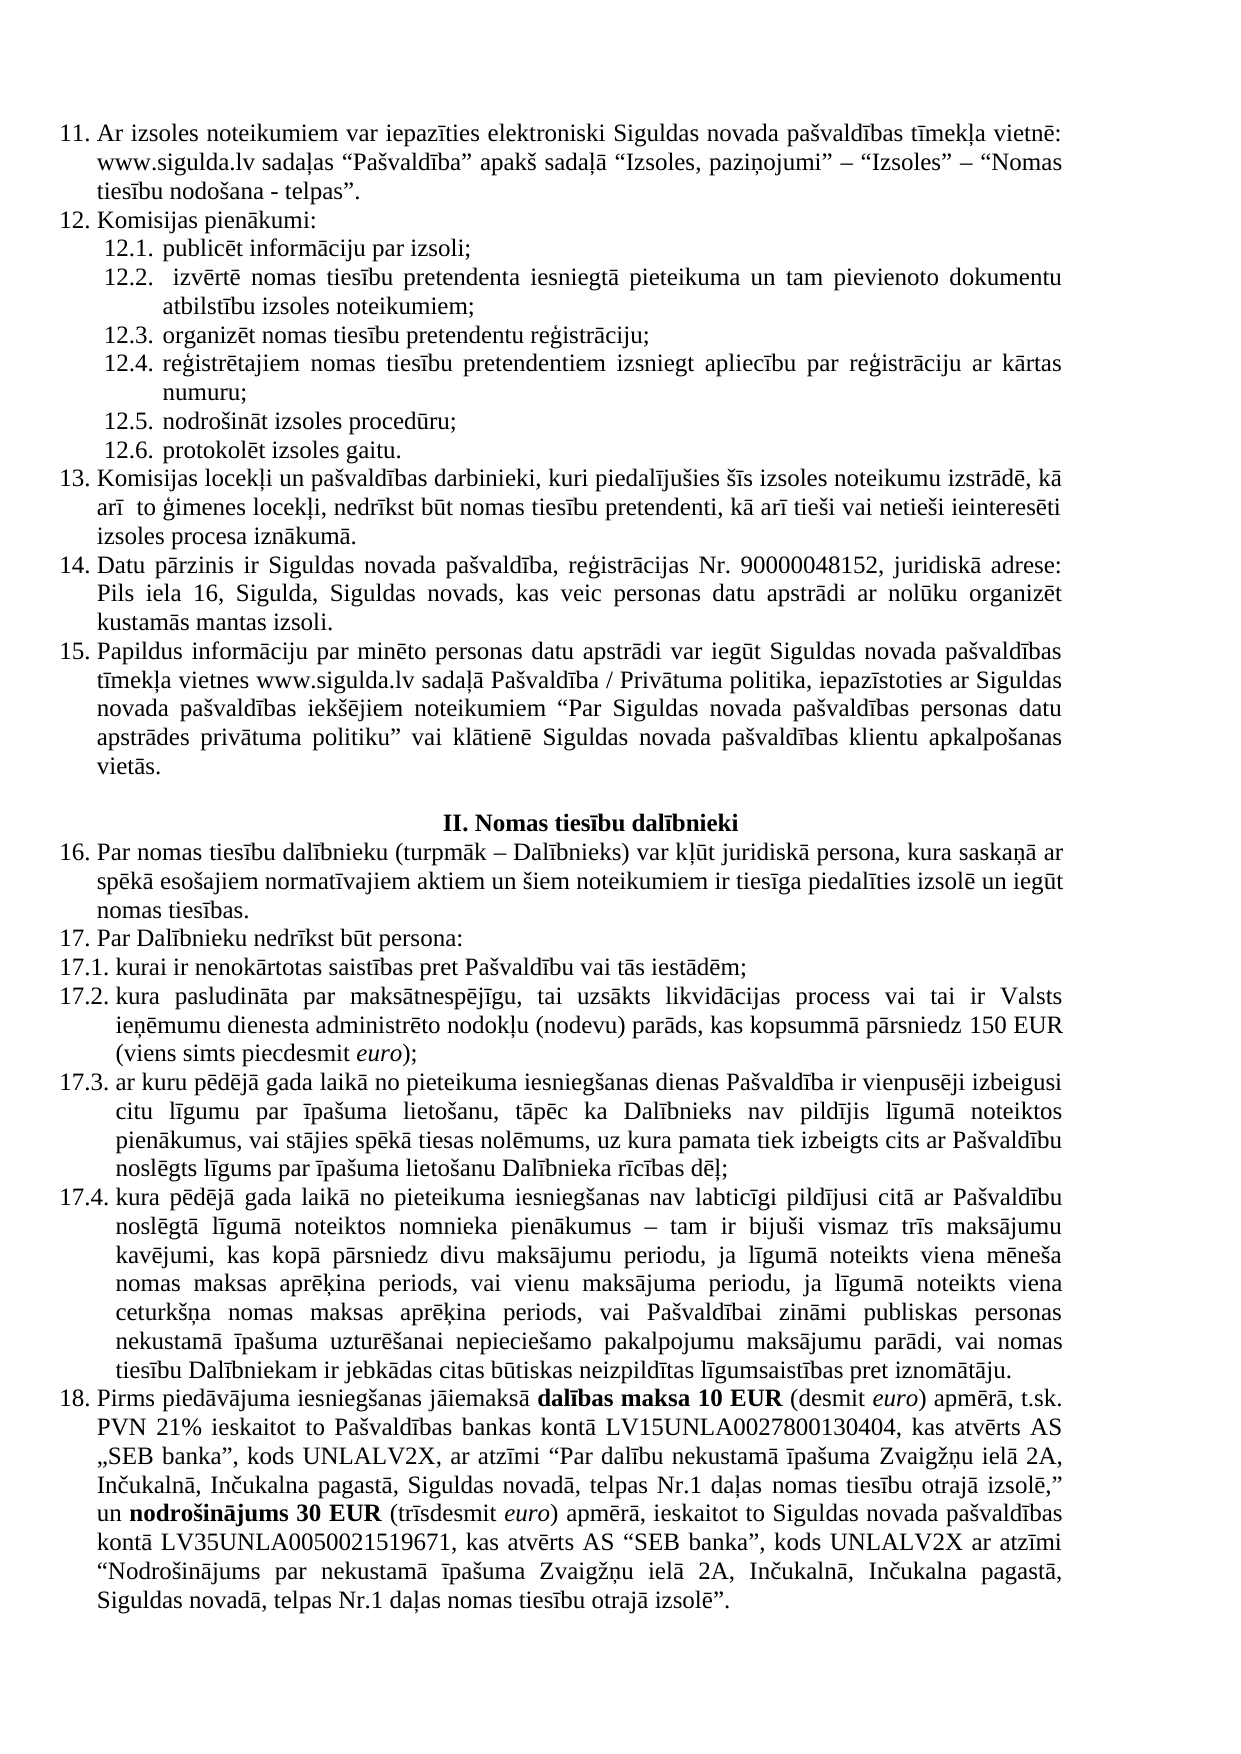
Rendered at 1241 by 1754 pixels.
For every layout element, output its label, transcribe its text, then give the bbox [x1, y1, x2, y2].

list Par nomas tiesību dalībnieku (turpmāk – Dalībnieks) var kļūt juridiskā persona, kura saskaņā ar spēkā esošajiem normatīvajiem aktiem un šiem noteikumiem ir tiesīga piedalīties izsolē un iegūt nomas tiesības. [59, 837, 1063, 923]
list reģistrētajiem nomas tiesību pretendentiem izsniegt apliecību par reģistrāciju ar kārtas numuru; [103, 348, 1063, 406]
list Datu pārzinis ir Siguldas novada pašvaldība, reģistrācijas Nr. 90000048152, juridiskā adrese: Pils iela 16, Sigulda, Siguldas novads, kas veic personas datu apstrādi ar nolūku organizēt kustamās mantas izsoli. [59, 550, 1063, 636]
list Komisijas pienākumi: [59, 205, 1063, 233]
list organizēt nomas tiesību pretendentu reģistrāciju; [103, 320, 1063, 348]
list kura pasludināta par maksātnespējīgu, tai uzsākts likvidācijas process vai tai ir Valsts ieņēmumu dienesta administrēto nodokļu (nodevu) parāds, kas kopsummā pārsniedz 150 EUR (viens simts piecdesmit euro); [59, 981, 1063, 1067]
text II. Nomas tiesību dalībnieki [59, 808, 1063, 837]
list kurai ir nenokārtotas saistības pret Pašvaldību vai tās iestādēm; [59, 952, 1063, 981]
list Par Dalībnieku nedrīkst būt persona: [59, 923, 1063, 952]
list Pirms piedāvājuma iesniegšanas jāiemaksā dalības maksa 10 EUR (desmit euro) apmērā, t.sk. PVN 21% ieskaitot to Pašvaldības bankas kontā LV15UNLA0027800130404, kas atvērts AS „SEB banka”, kods UNLALV2X, ar atzīmi “Par dalību nekustamā īpašuma Zvaigžņu ielā 2A, Inčukalnā, Inčukalna pagastā, Siguldas novadā, telpas Nr.1 daļas nomas tiesību otrajā izsolē,” un nodrošinājums 30 EUR (trīsdesmit euro) apmērā, ieskaitot to Siguldas novada pašvaldības kontā LV35UNLA0050021519671, kas atvērts AS “SEB banka”, kods UNLALV2X ar atzīmi “Nodrošinājums par nekustamā īpašuma Zvaigžņu ielā 2A, Inčukalnā, Inčukalna pagastā, Siguldas novadā, telpas Nr.1 daļas nomas tiesību otrajā izsolē”. [59, 1383, 1063, 1613]
list protokolēt izsoles gaitu. [103, 435, 1063, 463]
list publicēt informāciju par izsoli; [103, 233, 1063, 262]
list Papildus informāciju par minēto personas datu apstrādi var iegūt Siguldas novada pašvaldības tīmekļa vietnes www.sigulda.lv sadaļā Pašvaldība / Privātuma politika, iepazīstoties ar Siguldas novada pašvaldības iekšējiem noteikumiem “Par Siguldas novada pašvaldības personas datu apstrādes privātuma politiku” vai klātienē Siguldas novada pašvaldības klientu apkalpošanas vietās. [59, 636, 1063, 780]
list izvērtē nomas tiesību pretendenta iesniegtā pieteikuma un tam pievienoto dokumentu atbilstību izsoles noteikumiem; [103, 262, 1063, 320]
list kura pēdējā gada laikā no pieteikuma iesniegšanas nav labticīgi pildījusi citā ar Pašvaldību noslēgtā līgumā noteiktos nomnieka pienākumus – tam ir bijuši vismaz trīs maksājumu kavējumi, kas kopā pārsniedz divu maksājumu periodu, ja līgumā noteikts viena mēneša nomas maksas aprēķina periods, vai vienu maksājuma periodu, ja līgumā noteikts viena ceturkšņa nomas maksas aprēķina periods, vai Pašvaldībai zināmi publiskas personas nekustamā īpašuma uzturēšanai nepieciešamo pakalpojumu maksājumu parādi, vai nomas tiesību Dalībniekam ir jebkādas citas būtiskas neizpildītas līgumsaistības pret iznomātāju. [59, 1182, 1063, 1383]
list ar kuru pēdējā gada laikā no pieteikuma iesniegšanas dienas Pašvaldība ir vienpusēji izbeigusi citu līgumu par īpašuma lietošanu, tāpēc ka Dalībnieks nav pildījis līgumā noteiktos pienākumus, vai stājies spēkā tiesas nolēmums, uz kura pamata tiek izbeigts cits ar Pašvaldību noslēgts līgums par īpašuma lietošanu Dalībnieka rīcības dēļ; [59, 1067, 1063, 1182]
list Ar izsoles noteikumiem var iepazīties elektroniski Siguldas novada pašvaldības tīmekļa vietnē: www.sigulda.lv sadaļas “Pašvaldība” apakš sadaļā “Izsoles, paziņojumi” – “Izsoles” – “Nomas tiesību nodošana - telpas”. [59, 118, 1063, 205]
list Komisijas locekļi un pašvaldības darbinieki, kuri piedalījušies šīs izsoles noteikumu izstrādē, kā arī to ģimenes locekļi, nedrīkst būt nomas tiesību pretendenti, kā arī tieši vai netieši ieinteresēti izsoles procesa iznākumā. [59, 463, 1063, 550]
list nodrošināt izsoles procedūru; [103, 406, 1063, 435]
